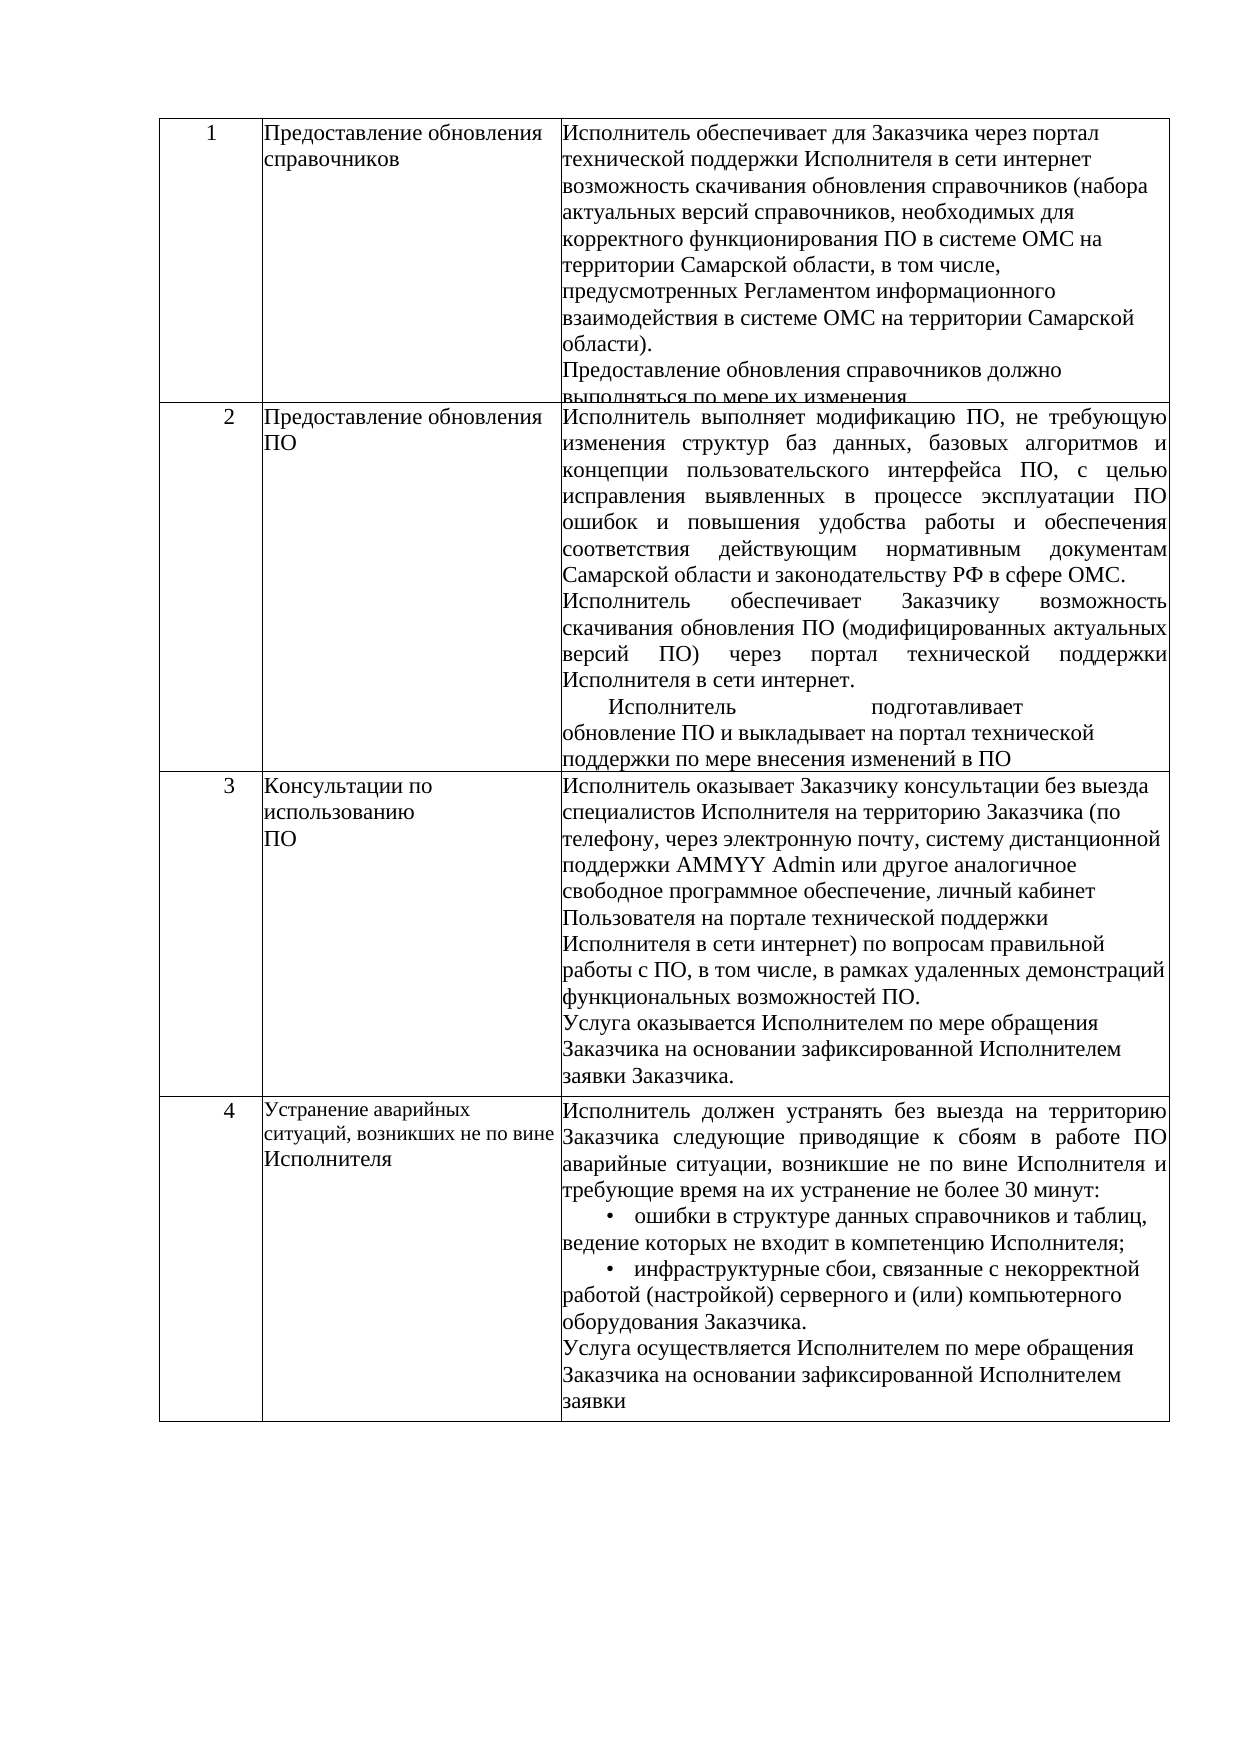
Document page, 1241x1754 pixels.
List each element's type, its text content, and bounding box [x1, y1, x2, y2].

table_cell Устранение аварийных ситуаций, возникших не по вине Исполнителя [263, 1097, 561, 1421]
table_cell Исполнитель оказывает Заказчику консультации без выезда специалистов Исполнителя на территорию Заказчика (по телефону, через электронную почту, систему дистанционной поддержки AMMYY Admin или другое аналогичное свободное программное обеспечение, личный кабинет Пользователя на портале технической поддержки Исполнителя в сети интернет) по вопросам правильной работы с ПО, в том числе, в рамках удаленных демонстраций функциональных возможностей ПО. Услуга оказывается Исполнителем по мере обращения Заказчика на основании зафиксированной Исполнителем заявки Заказчика. [562, 772, 1169, 1096]
table_cell Исполнитель должен устранять без выезда на территорию Заказчика следующие приводящие к сбоям в работе ПО аварийные ситуации, возникшие не по вине Исполнителя и требующие время на их устранение не более 30 минут: ошибки в структуре данных справочников и таблиц, ведение которых не входит в компетенцию Исполнителя; инфраструктурные сбои, связанные с некорректной работой (настройкой) серверного и (или) компьютерного оборудования Заказчика. Услуга осуществляется Исполнителем по мере обращения Заказчика на основании зафиксированной Исполнителем заявки [562, 1097, 1169, 1421]
table_cell Предоставление обновления ПО [263, 403, 561, 771]
table_cell 3 [160, 772, 262, 1096]
table_cell 4 [160, 1097, 262, 1421]
table_cell 1 [160, 119, 262, 402]
table_cell Исполнитель выполняет модификацию ПО, не требующую изменения структур баз данных, базовых алгоритмов и концепции пользовательского интерфейса ПО, с целью исправления выявленных в процессе эксплуатации ПО ошибок и повышения удобства работы и обеспечения соответствия действующим нормативным документам Самарской области и законодательству РФ в сфере ОМС. Исполнитель обеспечивает Заказчику возможность скачивания обновления ПО (модифицированных актуальных версий ПО) через портал технической поддержки Исполнителя в сети интернет. Исполнитель подготавливает обновление ПО и выкладывает на портал технической поддержки по мере внесения изменений в ПО [562, 403, 1169, 771]
table_cell Исполнитель обеспечивает для Заказчика через портал технической поддержки Исполнителя в сети интернет возможность скачивания обновления справочников (набора актуальных версий справочников, необходимых для корректного функционирования ПО в системе ОМС на территории Самарской области, в том числе, предусмотренных Регламентом информационного взаимодействия в системе ОМС на территории Самарской области). Предоставление обновления справочников должно выполняться по мере их изменения [562, 119, 1169, 402]
table_cell Предоставление обновления справочников [263, 119, 561, 402]
table_cell Консультации по использованию ПО [263, 772, 561, 1096]
table_cell 2 [160, 403, 262, 771]
